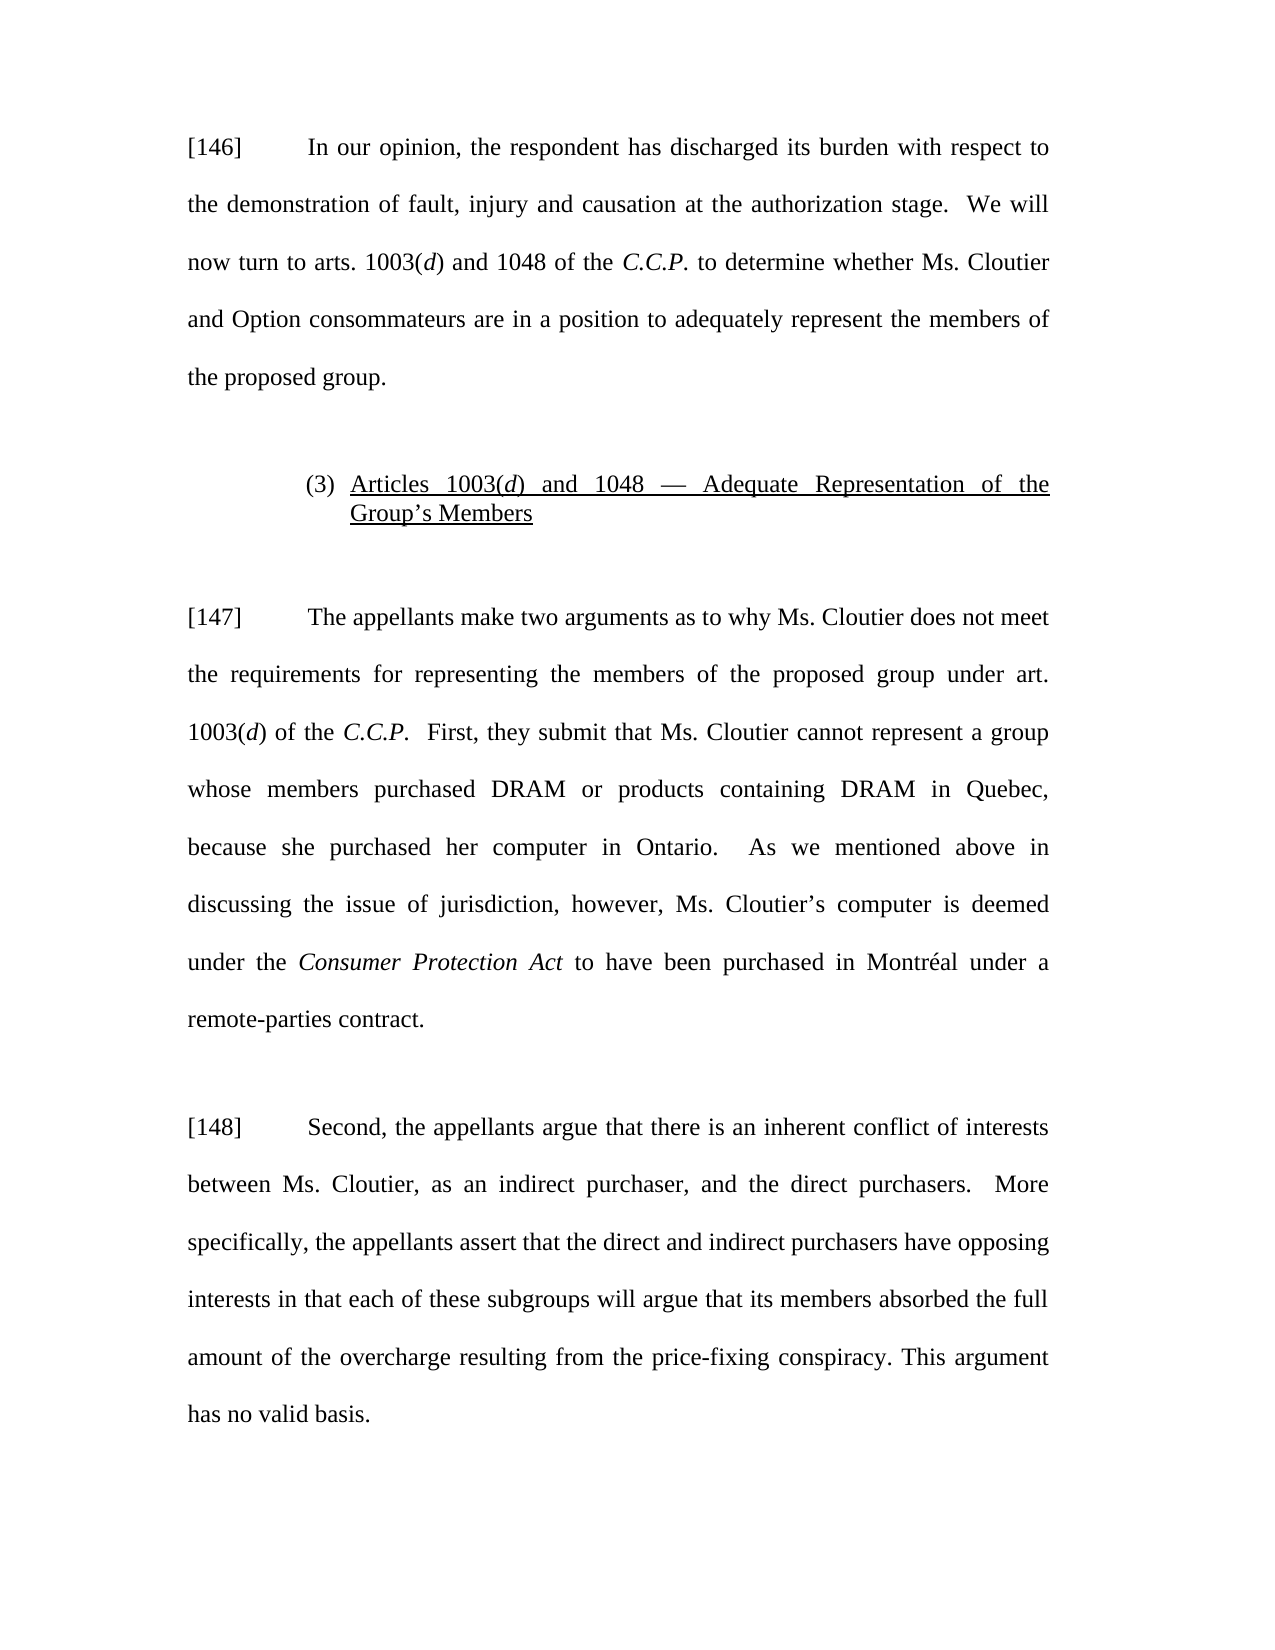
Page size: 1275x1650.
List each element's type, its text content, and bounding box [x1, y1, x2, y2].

title (3) Articles 1003(d) and 1048 — Adequate Representation of the Group’s Members [187, 469, 1050, 527]
text The appellants make two arguments as to why Ms. Cloutier does not meet the requirements for representing the members of the proposed group under art. 1003(d) of the C.C.P. First, they submit that Ms. Cloutier cannot represent a group whose members purchased DRAM or products containing DRAM in Quebec, because she purchased her computer in Ontario. As we mentioned above in discussing the issue of jurisdiction, however, Ms. Cloutier’s computer is deemed under the Consumer Protection Act to have been purchased in Montréal under a remote-parties contract. [187, 602, 1050, 1033]
text Second, the appellants argue that there is an inherent conflict of interests between Ms. Cloutier, as an indirect purchaser, and the direct purchasers. More specifically, the appellants assert that the direct and indirect purchasers have opposing interests in that each of these subgroups will argue that its members absorbed the full amount of the overcharge resulting from the price-fixing conspiracy. This argument has no valid basis. [187, 1112, 1050, 1428]
text In our opinion, the respondent has discharged its burden with respect to the demonstration of fault, injury and causation at the authorization stage. We will now turn to arts. 1003(d) and 1048 of the C.C.P. to determine whether Ms. Cloutier and Option consommateurs are in a position to adequately represent the members of the proposed group. [187, 132, 1050, 391]
